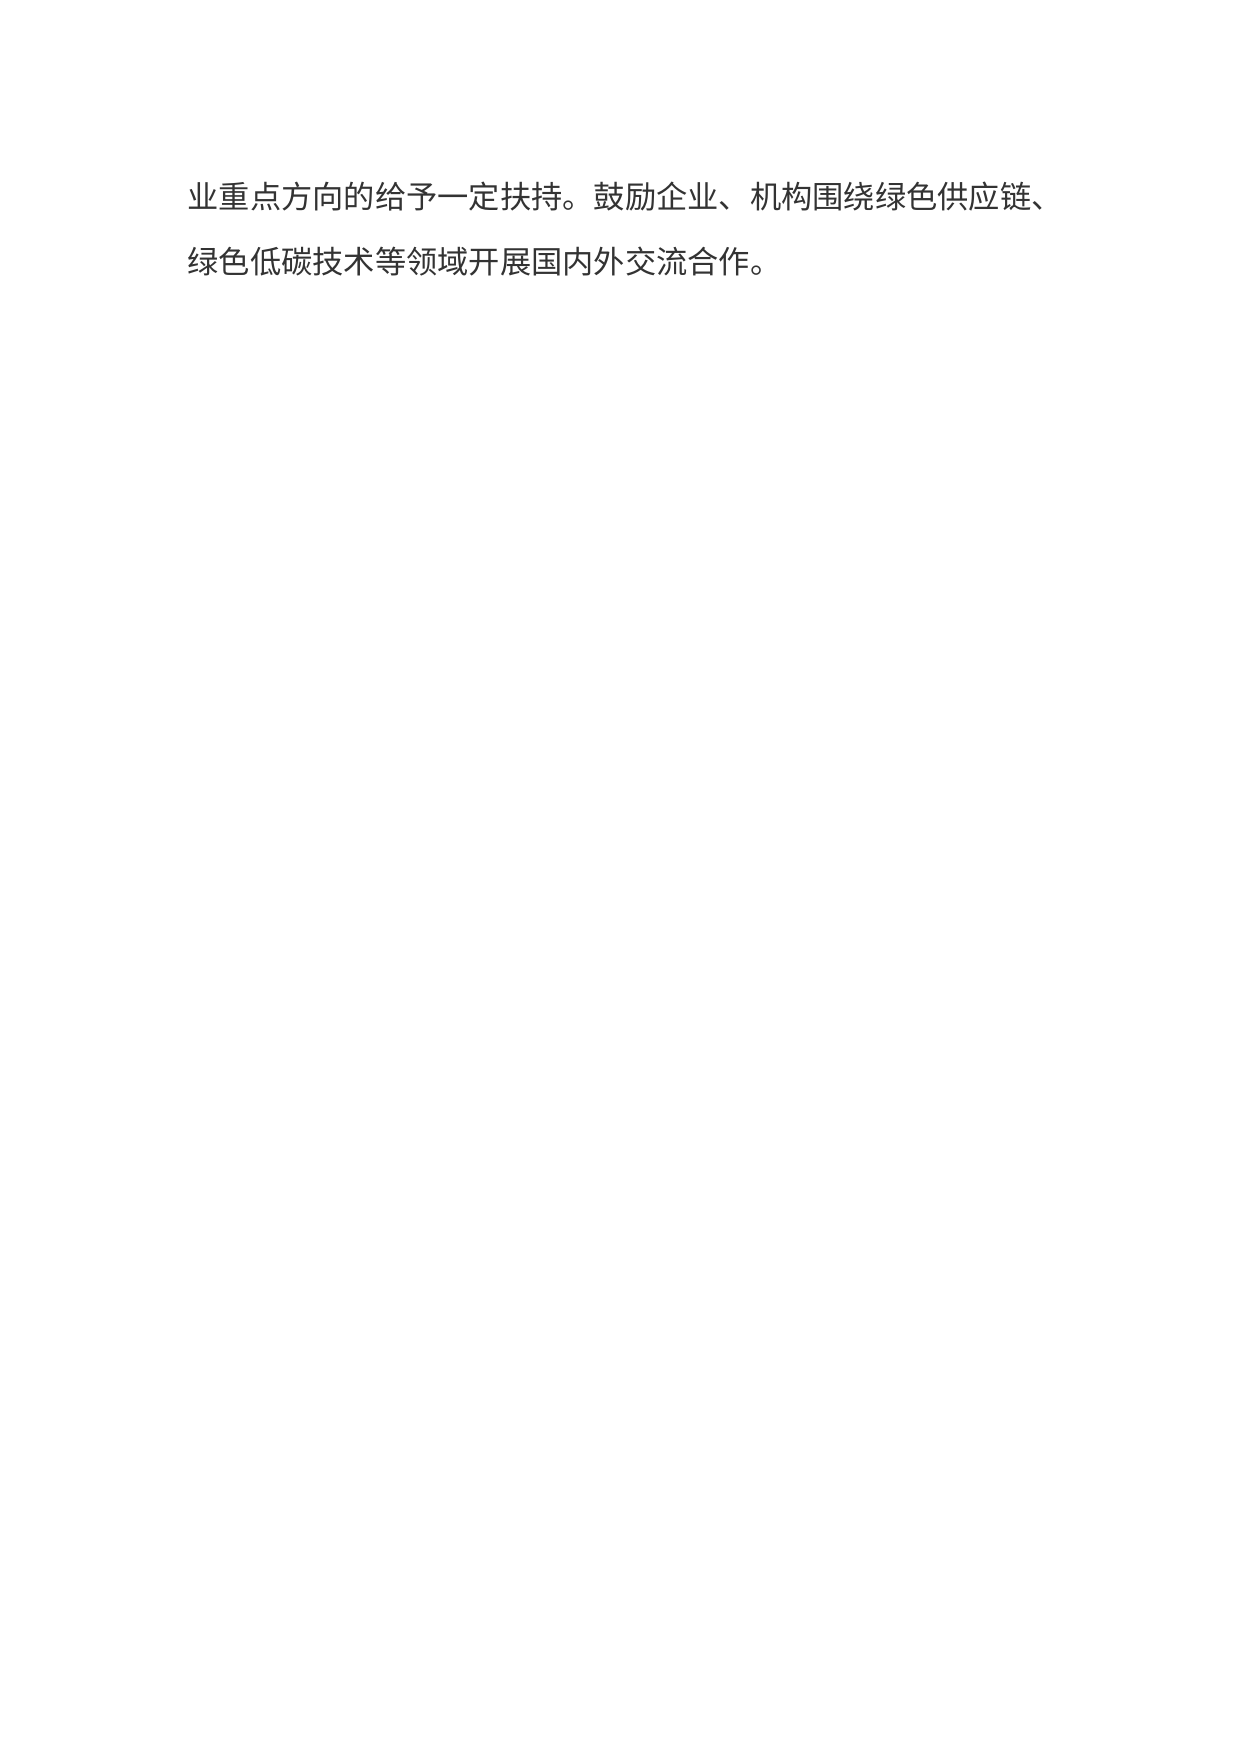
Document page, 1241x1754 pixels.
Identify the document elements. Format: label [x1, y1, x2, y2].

text [187, 162, 1053, 292]
